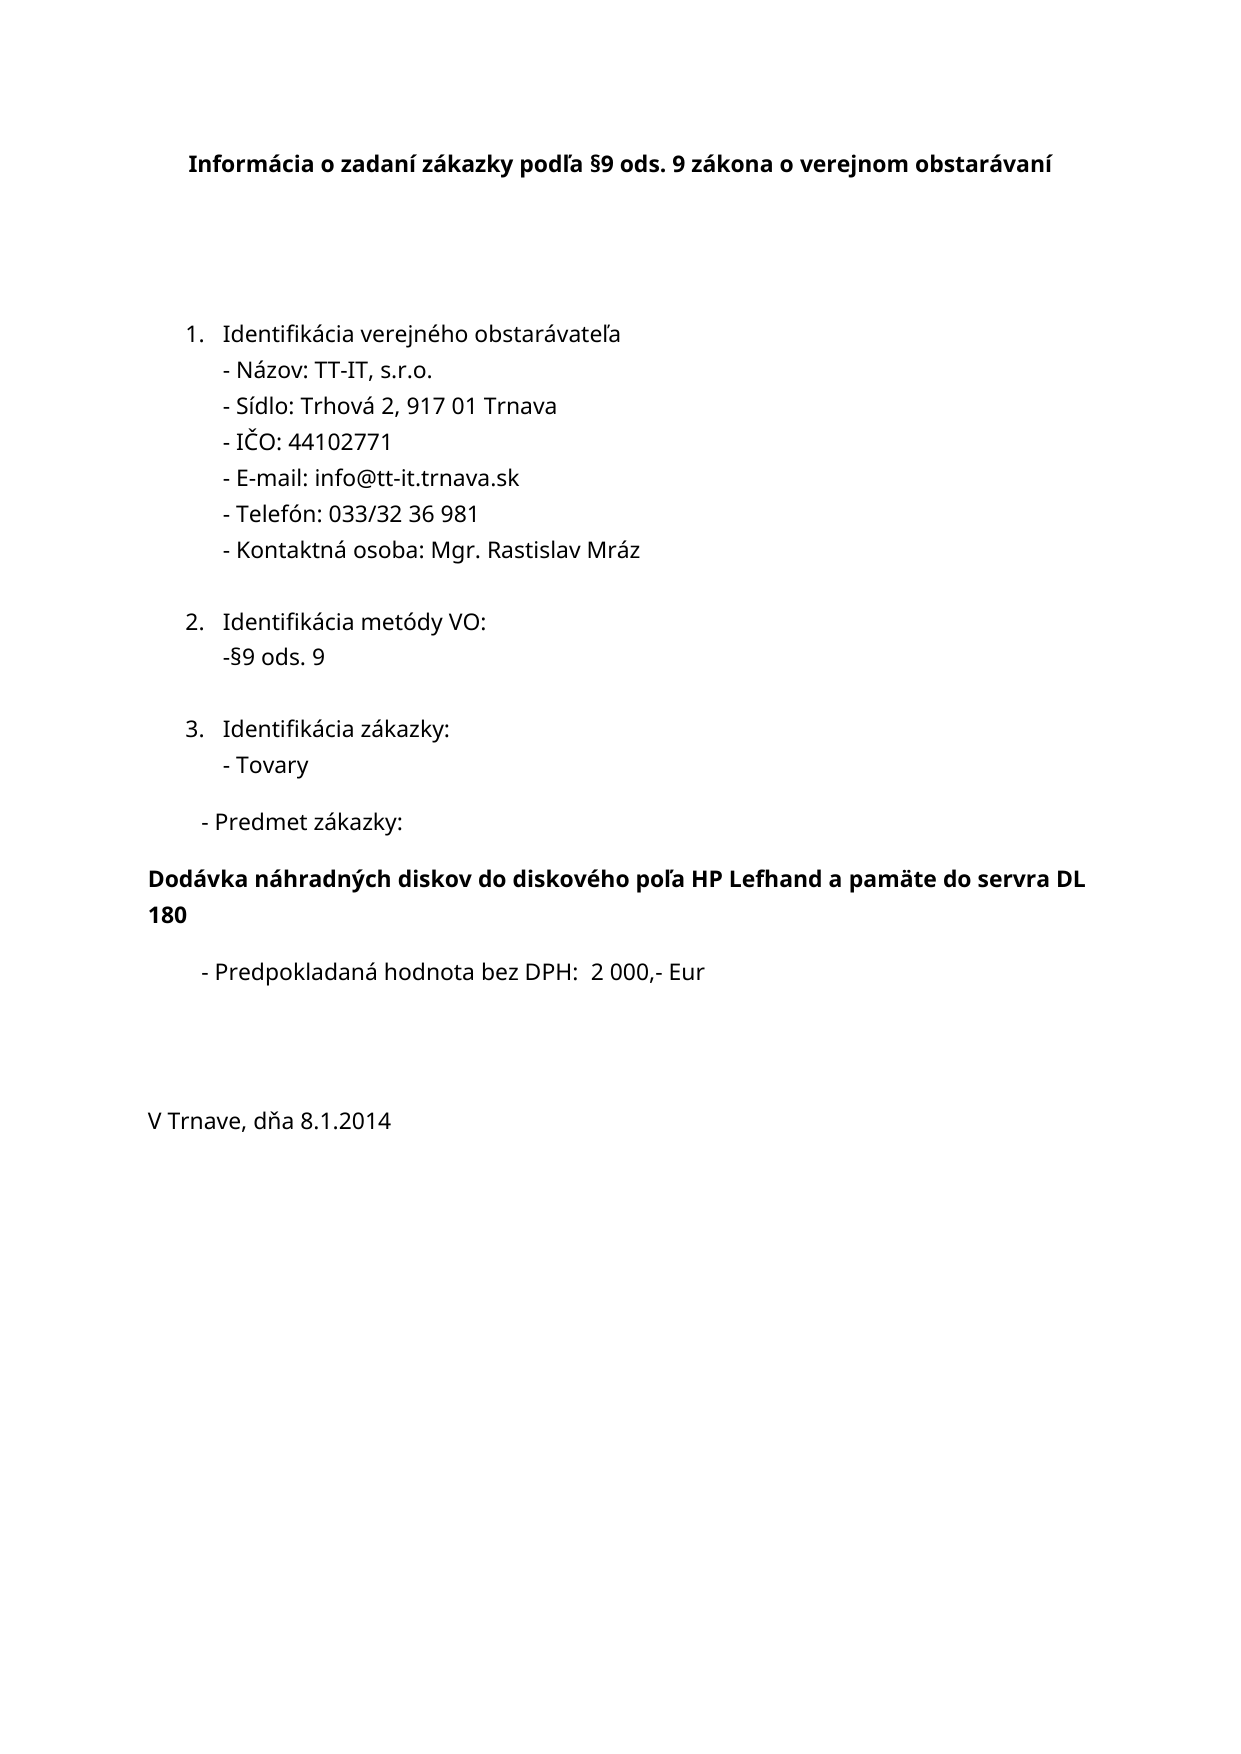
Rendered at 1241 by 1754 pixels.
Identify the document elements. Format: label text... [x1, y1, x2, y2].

list - Sídlo: Trhová 2, 917 01 Trnava [223, 390, 1093, 421]
list - Názov: TT-IT, s.r.o. [223, 354, 1093, 385]
list Identifikácia zákazky: [185, 713, 1093, 744]
list Identifikácia verejného obstarávateľa [185, 318, 1093, 349]
list - Tovary [223, 749, 1093, 780]
list - E-mail: info@tt-it.trnava.sk [223, 462, 1093, 493]
list Identifikácia metódy VO: [185, 605, 1093, 637]
text - Predmet zákazky: [148, 806, 1093, 837]
text V Trnave, dňa 8.1.2014 [148, 1105, 1093, 1136]
list - Kontaktná osoba: Mgr. Rastislav Mráz [223, 533, 1093, 565]
text - Predpokladaná hodnota bez DPH: 2 000,- Eur [148, 955, 1093, 987]
list - Telefón: 033/32 36 981 [223, 498, 1093, 529]
text Dodávka náhradných diskov do diskového poľa HP Lefhand a pamäte do servra DL 180 [148, 863, 1093, 930]
list -§9 ods. 9 [223, 641, 1093, 673]
text Informácia o zadaní zákazky podľa §9 ods. 9 zákona o verejnom obstarávaní [148, 148, 1093, 179]
list - IČO: 44102771 [223, 426, 1093, 457]
